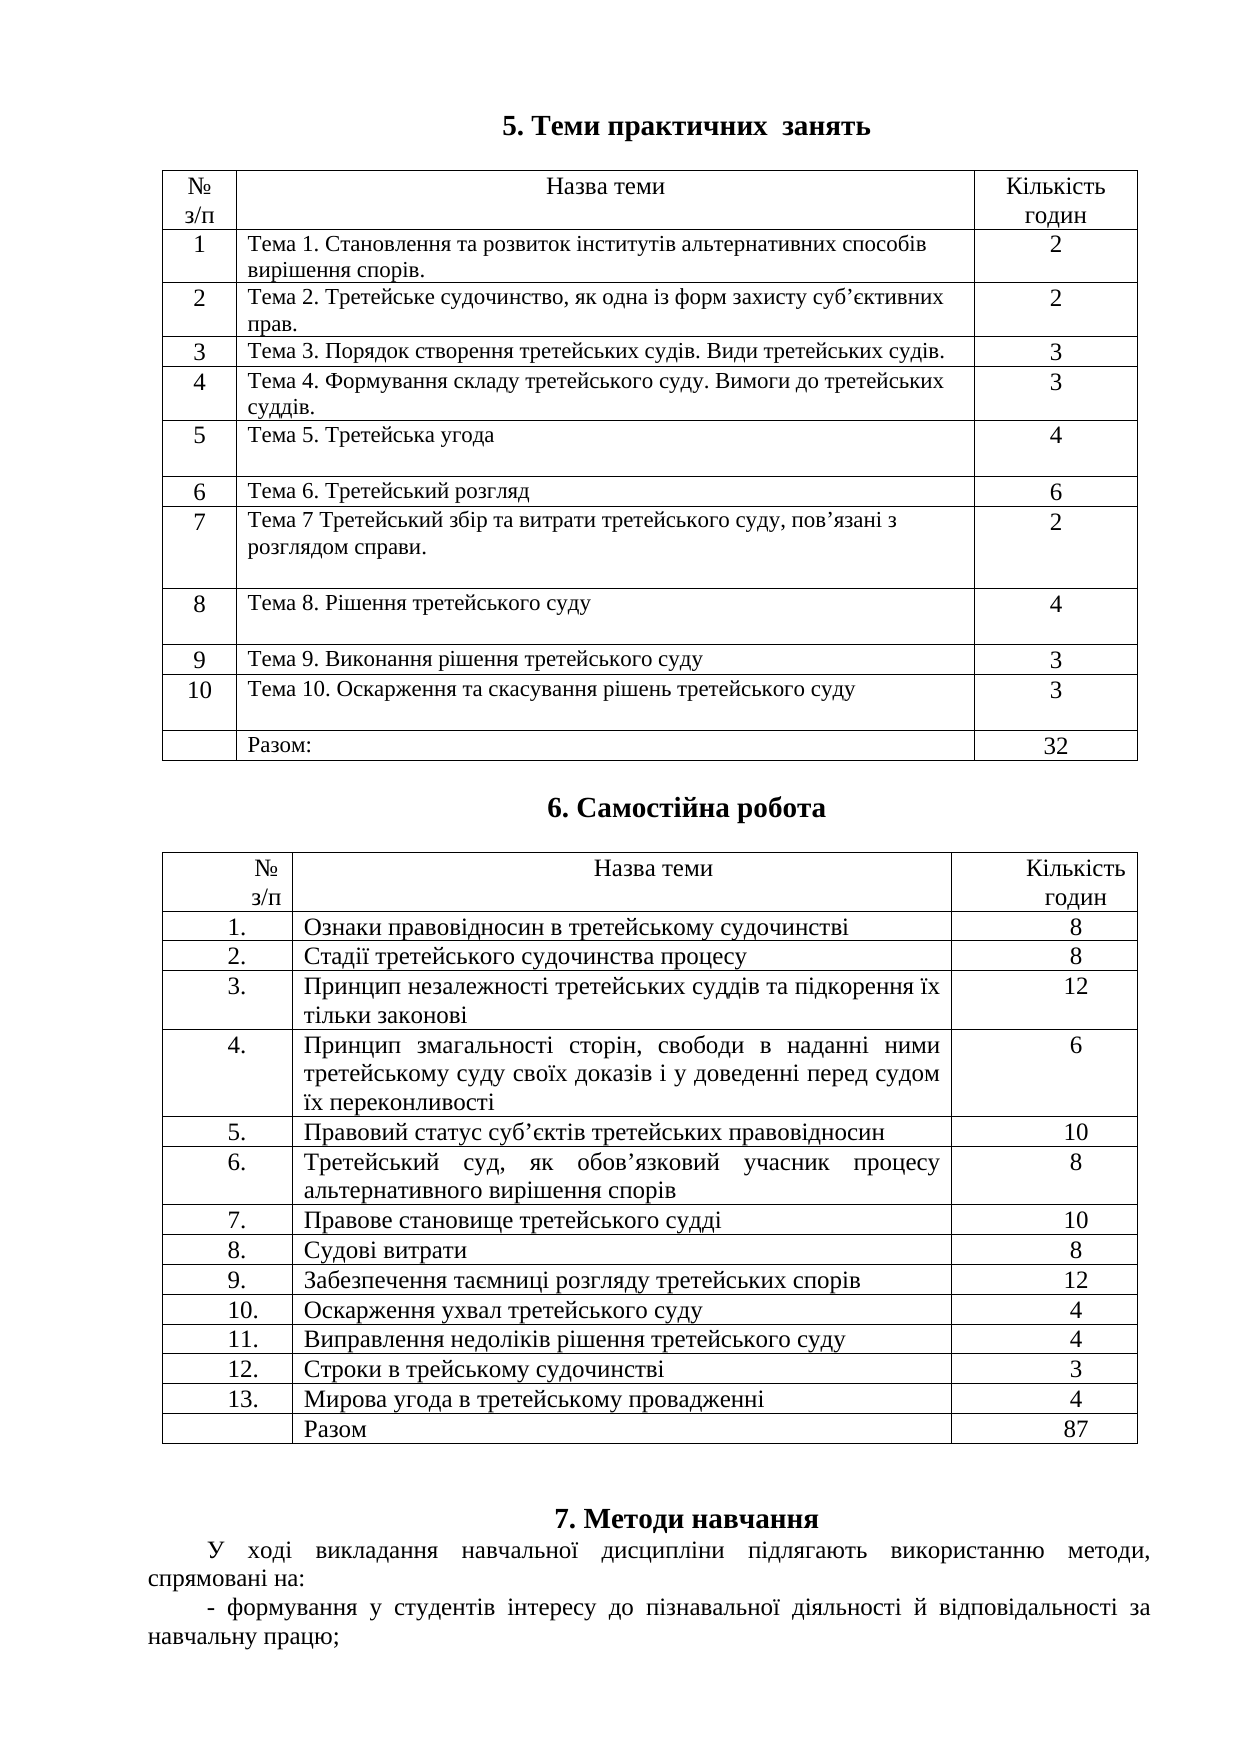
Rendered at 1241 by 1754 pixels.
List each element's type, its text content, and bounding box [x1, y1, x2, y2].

table_cell Тема 2. Третейське судочинство, як одна із форм захисту суб’єктивних прав. [237, 283, 974, 336]
table_cell 5 [163, 421, 236, 476]
table_cell Тема 6. Третейський розгляд [237, 477, 974, 506]
table_cell 3 [975, 675, 1137, 730]
table_cell Принцип незалежності третейських суддів та підкорення їх тільки законові [293, 971, 408, 1029]
text У ході викладання навчальної дисципліни підлягають використанню методи, спрямовані на: [148, 1535, 1152, 1592]
table_cell [163, 971, 292, 1029]
table_cell [163, 1205, 292, 1234]
table_cell 8 [952, 1235, 1137, 1264]
table_cell Строки в трейському судочинстві [293, 1354, 951, 1383]
table_cell 12 [952, 971, 1137, 1029]
table_cell Тема 1. Становлення та розвиток інститутів альтернативних способів вирішення спорів. [237, 230, 974, 282]
table_cell Тема 5. Третейська угода [237, 421, 974, 476]
table_cell 2 [975, 507, 1137, 588]
table_cell 8 [952, 912, 1137, 940]
table_cell [163, 1414, 292, 1443]
text 6. Самостійна робота [148, 790, 1152, 823]
table_cell [163, 1030, 292, 1116]
table_cell 4 [952, 1295, 1137, 1323]
table_cell 4 [975, 589, 1137, 644]
table_cell 2 [975, 283, 1137, 336]
table_cell Оскарження ухвал третейського суду [293, 1295, 951, 1323]
table_cell Мирова угода в третейському провадженні [293, 1384, 951, 1413]
table_cell 3 [975, 645, 1137, 674]
table_cell [163, 1354, 292, 1383]
table_cell 3 [975, 367, 1137, 419]
table_cell 2 [975, 230, 1137, 282]
table_cell 32 [975, 731, 1137, 760]
table_cell 4 [975, 421, 1137, 476]
table_cell Тема 10. Оскарження та скасування рішень третейського суду [237, 675, 974, 730]
table_cell Правове становище третейського судді [293, 1205, 951, 1234]
table_cell [163, 1147, 292, 1204]
table_header № з/п [163, 853, 292, 911]
table_cell 4 [952, 1384, 1137, 1413]
table_cell 87 [952, 1414, 1137, 1443]
table_cell [163, 1384, 292, 1413]
table_cell Тема 3. Порядок створення третейських судів. Види третейських судів. [237, 337, 974, 366]
table_cell Правовий статус суб’єктів третейських правовідносин [293, 1117, 951, 1146]
table_cell 3 [952, 1354, 1137, 1383]
table_cell Забезпечення таємниці розгляду третейських спорів [293, 1265, 951, 1294]
table_header № з/п [163, 171, 236, 228]
table_cell Тема 8. Рішення третейського суду [237, 589, 974, 644]
table_header Назва теми [293, 853, 951, 911]
table_cell 8 [952, 1147, 1137, 1204]
table_cell 3 [163, 337, 236, 366]
table_header Назва теми [237, 171, 974, 228]
table_cell 7 [163, 507, 236, 588]
table_cell [163, 941, 292, 970]
table_cell Разом: [237, 731, 974, 760]
table_cell Тема 7 Третейський збір та витрати третейського суду, пов’язані з розглядом справи. [237, 507, 974, 588]
table_cell [163, 912, 292, 940]
table_cell 10 [952, 1205, 1137, 1234]
table_cell 4 [952, 1325, 1137, 1353]
table_cell [163, 1117, 292, 1146]
text 5. Теми практичних занять [148, 108, 1152, 141]
table_cell 12 [952, 1265, 1137, 1294]
table_cell 6 [975, 477, 1137, 506]
table_cell 6 [163, 477, 236, 506]
table_cell 8 [163, 589, 236, 644]
table_header Кількість годин [952, 853, 1137, 911]
table_cell Виправлення недоліків рішення третейського суду [293, 1325, 951, 1353]
table_cell Третейський суд, як обов’язковий учасник процесу альтернативного вирішення спорів [293, 1147, 951, 1204]
table_cell Ознаки правовідносин в третейському судочинстві [293, 912, 951, 940]
table_cell 2 [163, 283, 236, 336]
table_cell Разом [293, 1414, 951, 1443]
table_cell 10 [952, 1117, 1137, 1146]
table_cell 6 [952, 1030, 1137, 1116]
table_cell Тема 9. Виконання рішення третейського суду [237, 645, 974, 674]
table_cell 3 [975, 337, 1137, 366]
table_cell Судові витрати [293, 1235, 951, 1264]
table_cell Тема 4. Формування складу третейського суду. Вимоги до третейських суддів. [237, 367, 974, 419]
table_cell 8 [952, 941, 1137, 970]
table_cell 4 [163, 367, 236, 419]
table_header Кількість годин [975, 171, 1137, 228]
table_cell [163, 1265, 292, 1294]
table_cell [163, 1295, 292, 1323]
text - формування у студентів інтересу до пізнавальної діяльності й відповідальності за навчальну працю; [148, 1592, 1152, 1650]
table_cell 9 [163, 645, 236, 674]
table_cell Принцип незалежності третейських суддів та підкорення їх тільки законові [467, 971, 951, 1029]
text 7. Методи навчання [162, 1501, 1152, 1535]
table_cell 10 [163, 675, 236, 730]
table_cell [163, 731, 236, 760]
table_cell Стадії третейського судочинства процесу [293, 941, 951, 970]
table_cell [163, 1325, 292, 1353]
table_cell 1 [163, 230, 236, 282]
table_cell Принцип змагальності сторін, свободи в наданні ними третейському суду своїх доказів і у доведенні перед судом їх переконливості [293, 1030, 951, 1116]
table_cell [163, 1235, 292, 1264]
